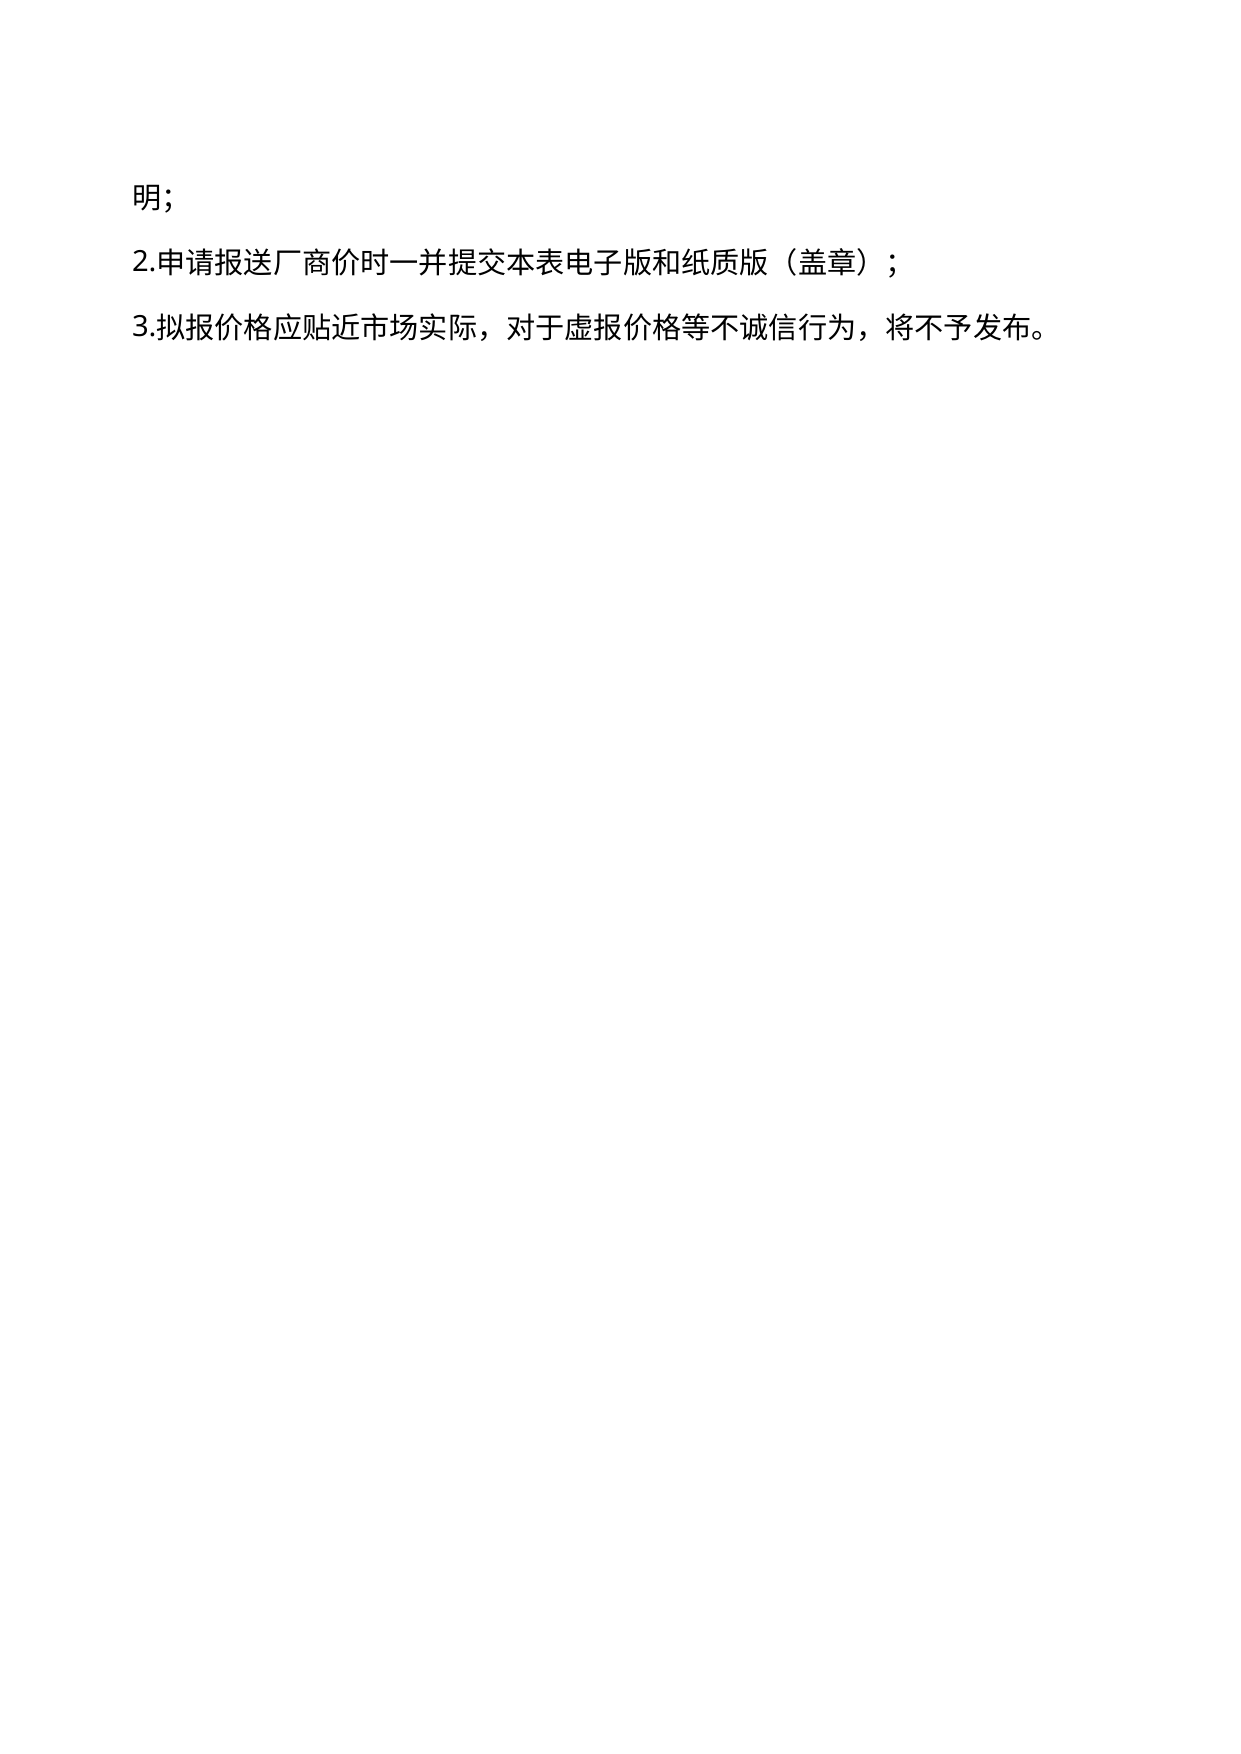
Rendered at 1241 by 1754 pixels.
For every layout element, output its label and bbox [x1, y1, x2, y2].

table_cell [121, 162, 1099, 358]
